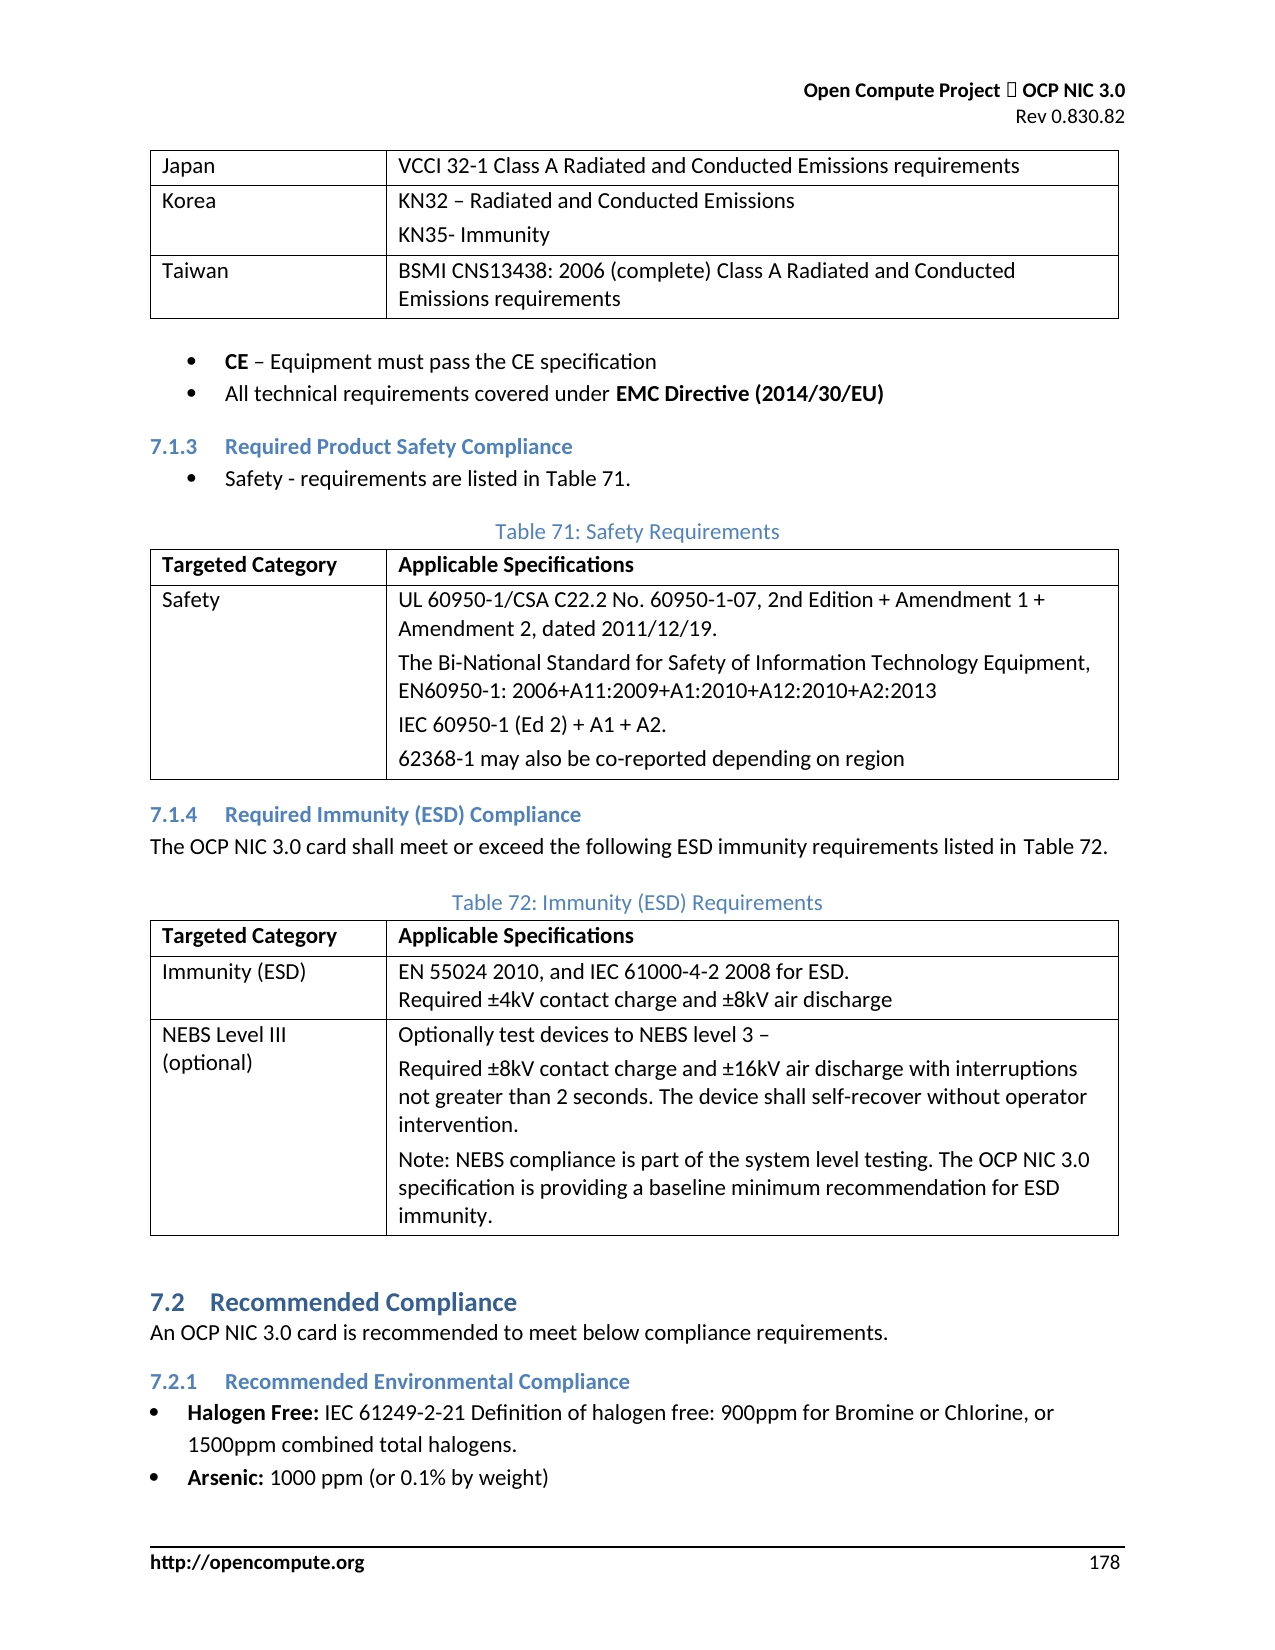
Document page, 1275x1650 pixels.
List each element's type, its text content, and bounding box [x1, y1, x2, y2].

subtitle Required Immunity (ESD) Compliance [150, 801, 1125, 829]
list Halogen Free: IEC 61249-2-21 Definition of halogen free: 900ppm for Bromine or ChIorine, or 1500ppm combined total halogens. [150, 1398, 1125, 1458]
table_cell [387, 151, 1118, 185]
text The OCP NIC 3.0 card shall meet or exceed the following ESD immunity requirements listed in Table 72. [150, 832, 1125, 860]
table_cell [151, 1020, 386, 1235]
subtitle Required Product Safety Compliance [150, 432, 1125, 461]
list CE – Equipment must pass the CE specification [187, 347, 1125, 375]
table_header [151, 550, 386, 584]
text Table 72: Immunity (ESD) Requirements [150, 888, 1125, 916]
subtitle Recommended Compliance [150, 1285, 1125, 1318]
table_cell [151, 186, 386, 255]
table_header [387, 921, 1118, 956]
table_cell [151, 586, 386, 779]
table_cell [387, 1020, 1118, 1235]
list Safety - requirements are listed in Table 71. [187, 464, 1125, 492]
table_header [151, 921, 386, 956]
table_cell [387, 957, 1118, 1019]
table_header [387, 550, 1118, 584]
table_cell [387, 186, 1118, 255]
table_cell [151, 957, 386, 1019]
subtitle Recommended Environmental Compliance [150, 1367, 1125, 1395]
text Table 71: Safety Requirements [150, 517, 1125, 545]
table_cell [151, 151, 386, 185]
list Arsenic: 1000 ppm (or 0.1% by weight) [150, 1463, 1125, 1491]
text An OCP NIC 3.0 card is recommended to meet below compliance requirements. [150, 1318, 1125, 1346]
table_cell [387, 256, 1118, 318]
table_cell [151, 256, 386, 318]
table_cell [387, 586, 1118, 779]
list All technical requirements covered under EMC Directive (2014/30/EU) [187, 379, 1125, 407]
